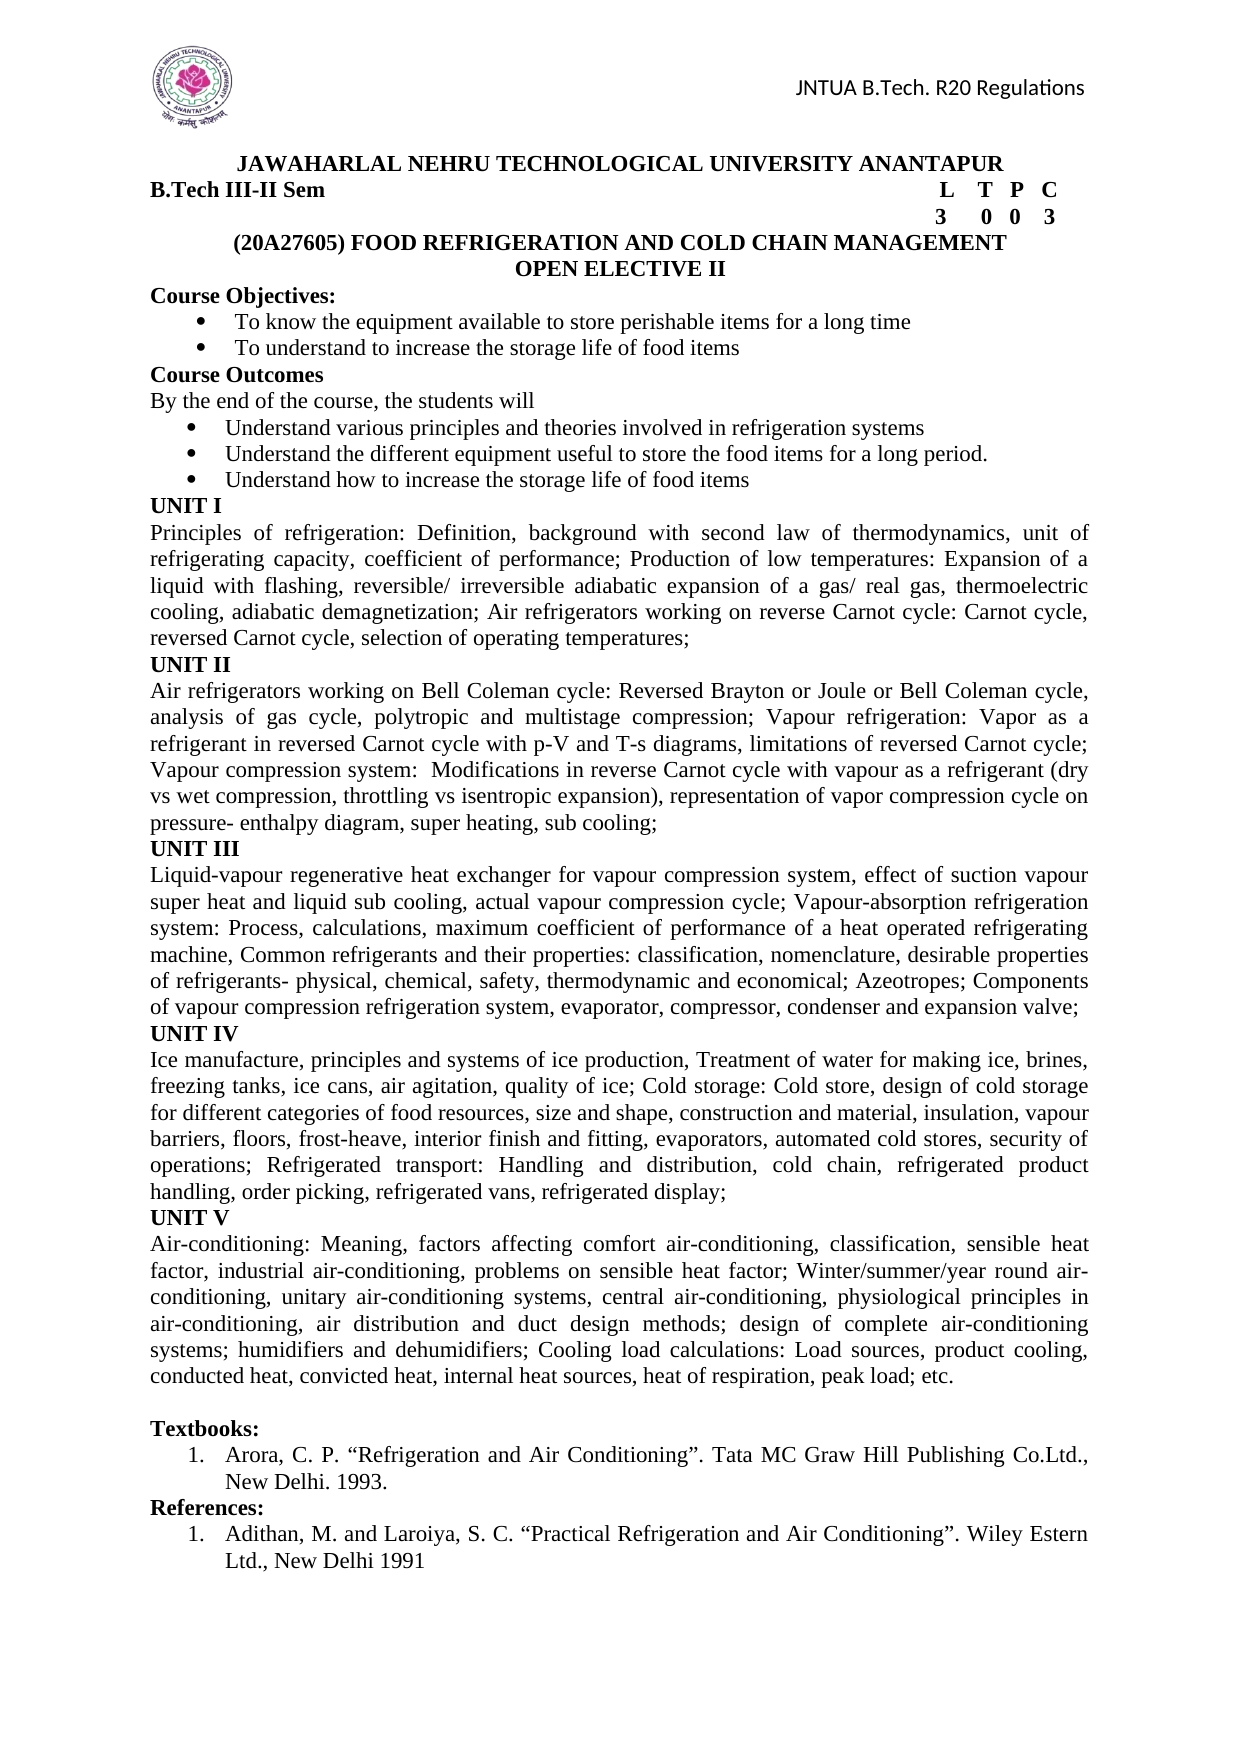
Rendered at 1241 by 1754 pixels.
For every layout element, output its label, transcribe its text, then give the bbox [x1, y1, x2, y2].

text UNIT II [150, 651, 1090, 677]
text Course Outcomes [150, 361, 1090, 387]
text Air-conditioning: Meaning, factors affecting comfort air-conditioning, classification, sensible heat factor, industrial air-conditioning, problems on sensible heat factor; Winter/summer/year round air-conditioning, unitary air-conditioning systems, central air-conditioning, physiological principles in air-conditioning, air distribution and duct design methods; design of complete air-conditioning systems; humidifiers and dehumidifiers; Cooling load calculations: Load sources, product cooling, conducted heat, convicted heat, internal heat sources, heat of respiration, peak load; etc. [150, 1231, 1090, 1389]
text Principles of refrigeration: Definition, background with second law of thermodynamics, unit of refrigerating capacity, coefficient of performance; Production of low temperatures: Expansion of a liquid with flashing, reversible/ irreversible adiabatic expansion of a gas/ real gas, thermoelectric cooling, adiabatic demagnetization; Air refrigerators working on reverse Carnot cycle: Carnot cycle, reversed Carnot cycle, selection of operating temperatures; [150, 519, 1090, 651]
text Liquid-vapour regenerative heat exchanger for vapour compression system, effect of suction vapour super heat and liquid sub cooling, actual vapour compression cycle; Vapour-absorption refrigeration system: Process, calculations, maximum coefficient of performance of a heat operated refrigerating machine, Common refrigerants and their properties: classification, nomenclature, desirable properties of refrigerants- physical, chemical, safety, thermodynamic and economical; Azeotropes; Components of vapour compression refrigeration system, evaporator, compressor, condenser and expansion valve; [150, 862, 1090, 1020]
list Understand the different equipment useful to store the food items for a long period. [187, 440, 1090, 466]
list Arora, C. P. “Refrigeration and Air Conditioning”. Tata MC Graw Hill Publishing Co.Ltd., New Delhi. 1993. [187, 1441, 1090, 1494]
text UNIT IV [150, 1020, 1090, 1046]
picture [151, 45, 233, 129]
text (20A27605) FOOD REFRIGERATION AND COLD CHAIN MANAGEMENT [150, 229, 1090, 255]
list To know the equipment available to store perishable items for a long time [197, 308, 1090, 334]
text Textbooks: [150, 1415, 1090, 1441]
text JAWAHARLAL NEHRU TECHNOLOGICAL UNIVERSITY ANANTAPUR [150, 150, 1090, 176]
list Understand various principles and theories involved in refrigeration systems [187, 413, 1090, 440]
text UNIT III [150, 835, 1090, 862]
text Course Objectives: [150, 282, 1090, 308]
list Understand how to increase the storage life of food items [187, 466, 1090, 493]
text UNIT V [150, 1204, 1090, 1231]
text Ice manufacture, principles and systems of ice production, Treatment of water for making ice, brines, freezing tanks, ice cans, air agitation, quality of ice; Cold storage: Cold store, design of cold storage for different categories of food resources, size and shape, construction and material, insulation, vapour barriers, floors, frost-heave, interior finish and fitting, evaporators, automated cold stores, security of operations; Refrigerated transport: Handling and distribution, cold chain, refrigerated product handling, order picking, refrigerated vans, refrigerated display; [150, 1046, 1090, 1204]
list To understand to increase the storage life of food items [197, 334, 1090, 361]
text 3 0 0 3 [150, 203, 1090, 229]
text References: [150, 1494, 1090, 1520]
text B.Tech III-II Sem L T P C [150, 176, 1090, 203]
text OPEN ELECTIVE II [150, 255, 1090, 282]
list Adithan, M. and Laroiya, S. C. “Practical Refrigeration and Air Conditioning”. Wiley Estern Ltd., New Delhi 1991 [187, 1520, 1090, 1573]
text UNIT I [150, 493, 1090, 519]
text By the end of the course, the students will [150, 387, 1090, 413]
text Air refrigerators working on Bell Coleman cycle: Reversed Brayton or Joule or Bell Coleman cycle, analysis of gas cycle, polytropic and multistage compression; Vapour refrigeration: Vapor as a refrigerant in reversed Carnot cycle with p-V and T-s diagrams, limitations of reversed Carnot cycle; Vapour compression system: Modifications in reverse Carnot cycle with vapour as a refrigerant (dry vs wet compression, throttling vs isentropic expansion), representation of vapor compression cycle on pressure- enthalpy diagram, super heating, sub cooling; [150, 677, 1090, 835]
